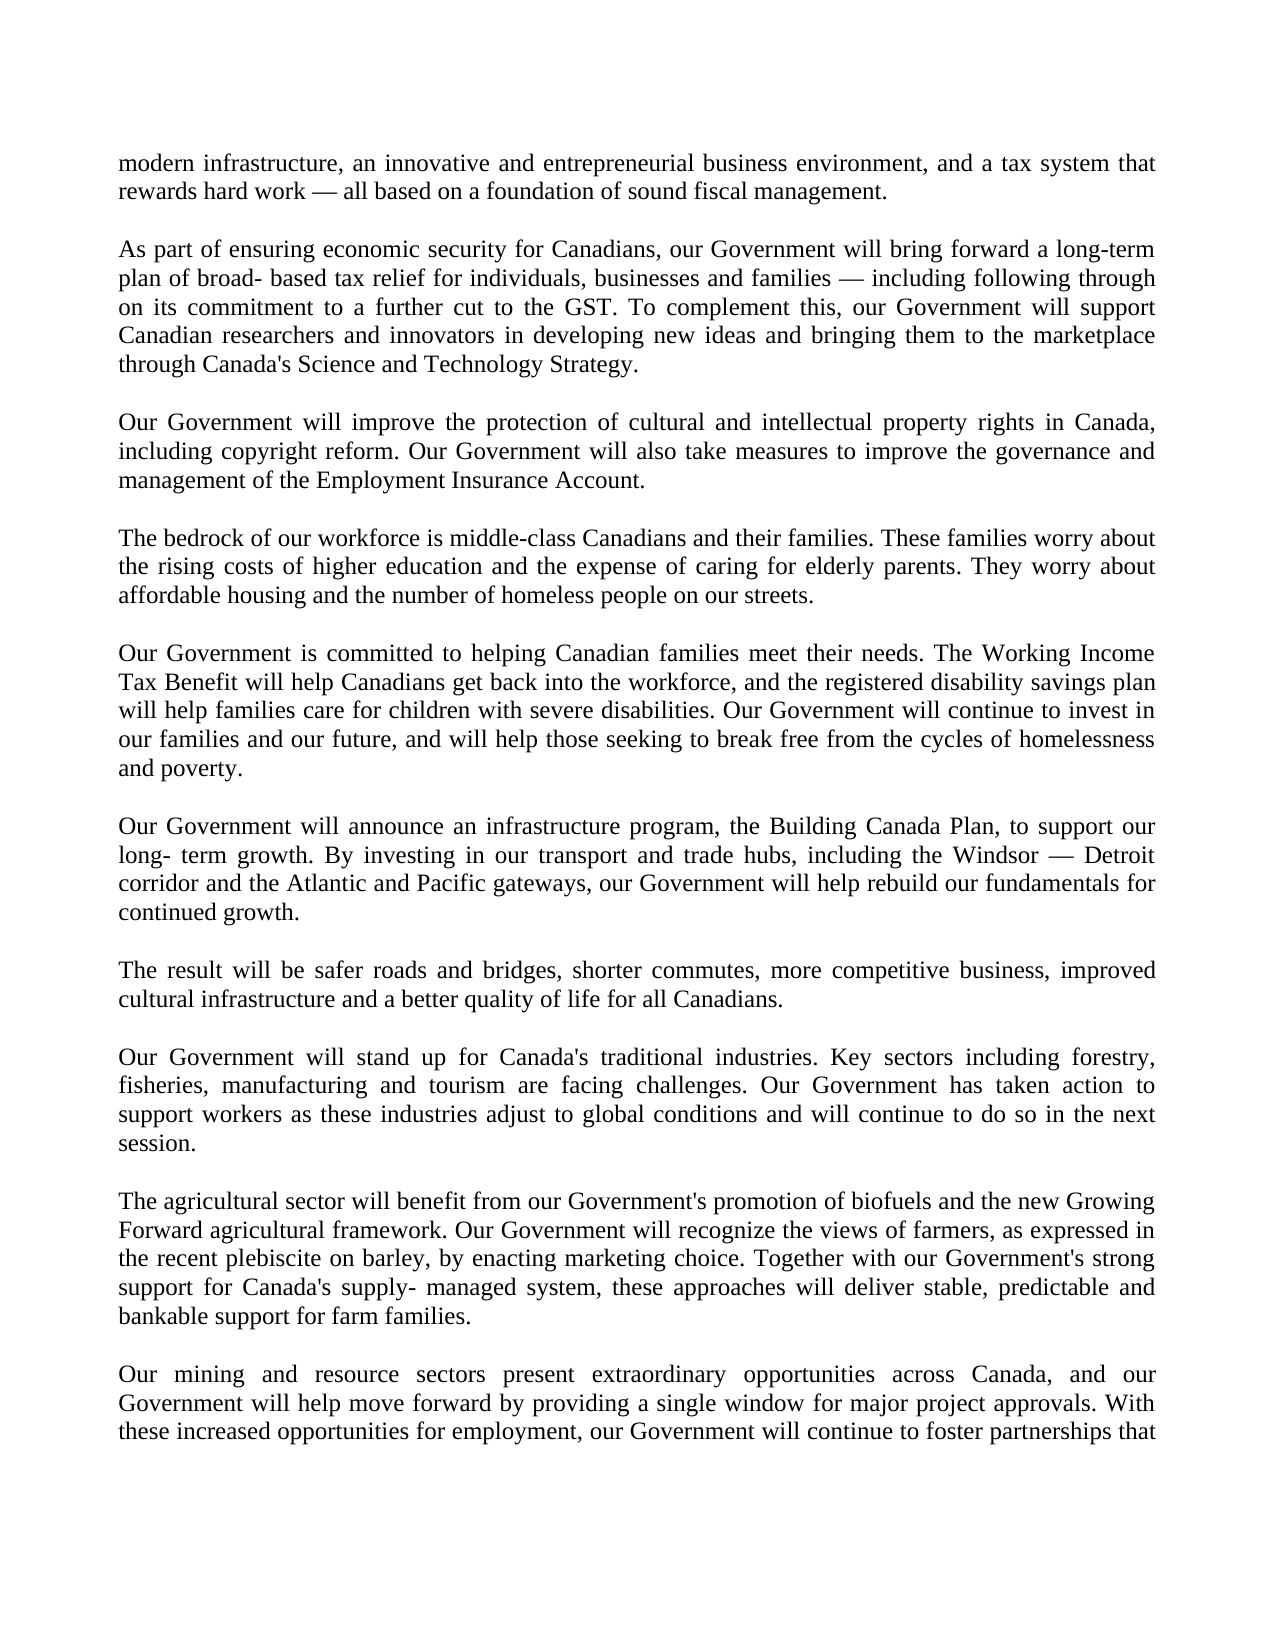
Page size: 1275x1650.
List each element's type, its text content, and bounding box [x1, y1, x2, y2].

text The bedrock of our workforce is middle-class Canadians and their families. These families worry about the rising costs of higher education and the expense of caring for elderly parents. They worry about affordable housing and the number of homeless people on our streets. [118, 523, 1157, 609]
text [118, 148, 1157, 205]
text Our Government is committed to helping Canadian families meet their needs. The Working Income Tax Benefit will help Canadians get back into the workforce, and the registered disability savings plan will help families care for children with severe disabilities. Our Government will continue to invest in our families and our future, and will help those seeking to break free from the cycles of homelessness and poverty. [118, 638, 1157, 782]
text Our Government will improve the protection of cultural and intellectual property rights in Canada, including copyright reform. Our Government will also take measures to improve the governance and management of the Employment Insurance Account. [118, 407, 1157, 493]
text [118, 1359, 1157, 1445]
text As part of ensuring economic security for Canadians, our Government will bring forward a long-term plan of broad- based tax relief for individuals, businesses and families — including following through on its commitment to a further cut to the GST. To complement this, our Government will support Canadian researchers and innovators in developing new ideas and bringing them to the marketplace through Canada's Science and Technology Strategy. [118, 234, 1157, 378]
text Our Government will stand up for Canada's traditional industries. Key sectors including forestry, fisheries, manufacturing and tourism are facing challenges. Our Government has taken action to support workers as these industries adjust to global conditions and will continue to do so in the next session. [118, 1042, 1157, 1157]
text The result will be safer roads and bridges, shorter commutes, more competitive business, improved cultural infrastructure and a better quality of life for all Canadians. [118, 955, 1157, 1013]
text The agricultural sector will benefit from our Government's promotion of biofuels and the new Growing Forward agricultural framework. Our Government will recognize the views of farmers, as expressed in the recent plebiscite on barley, by enacting marketing choice. Together with our Government's strong support for Canada's supply- managed system, these approaches will deliver stable, predictable and bankable support for farm families. [118, 1186, 1157, 1330]
text Our Government will announce an infrastructure program, the Building Canada Plan, to support our long- term growth. By investing in our transport and trade hubs, including the Windsor — Detroit corridor and the Atlantic and Pacific gateways, our Government will help rebuild our fundamentals for continued growth. [118, 811, 1157, 926]
